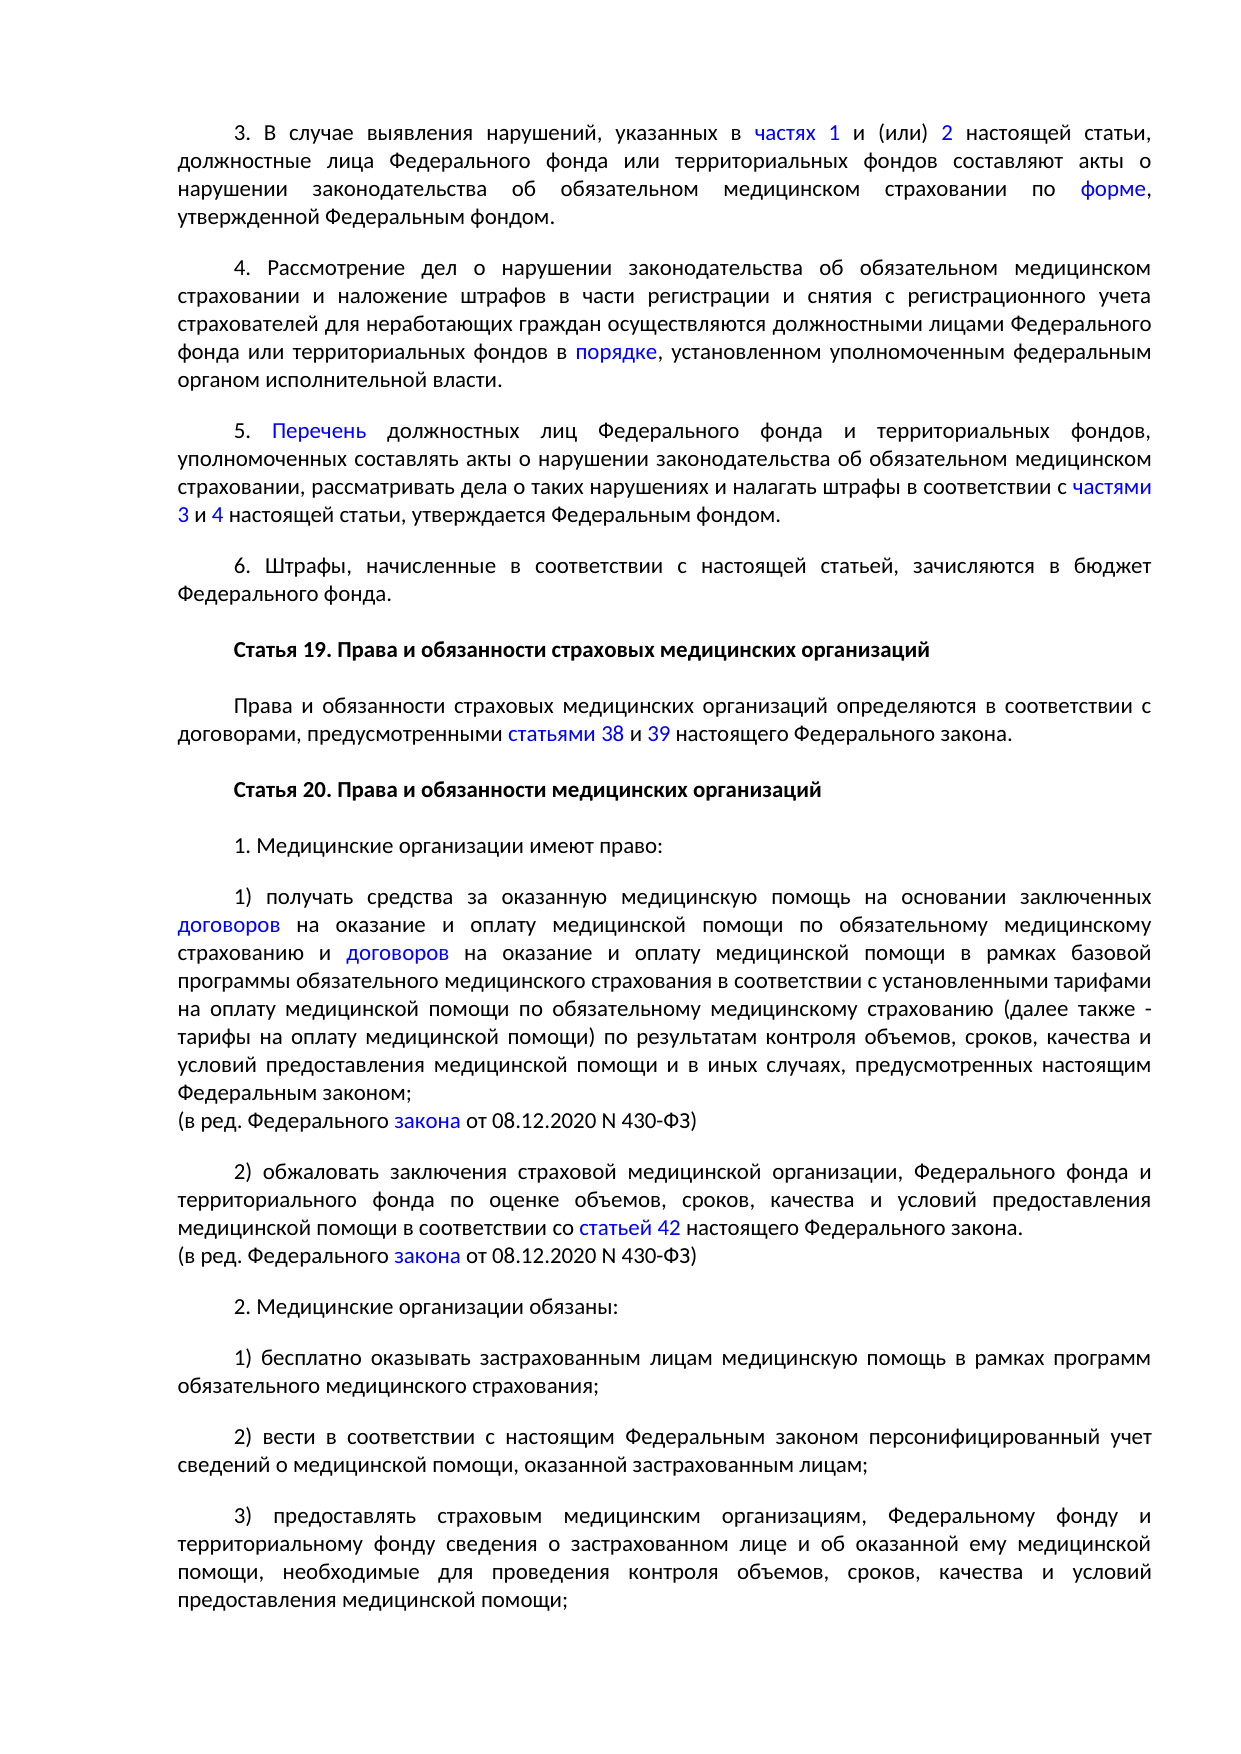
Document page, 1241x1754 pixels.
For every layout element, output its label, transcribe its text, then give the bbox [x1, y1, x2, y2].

text 3) предоставлять страховым медицинским организациям, Федеральному фонду и территориальному фонду сведения о застрахованном лице и об оказанной ему медицинской помощи, необходимые для проведения контроля объемов, сроков, качества и условий предоставления медицинской помощи; [177, 1501, 1152, 1613]
text 5. Перечень должностных лиц Федерального фонда и территориальных фондов, уполномоченных составлять акты о нарушении законодательства об обязательном медицинском страховании, рассматривать дела о таких нарушениях и налагать штрафы в соответствии с частями 3 и 4 настоящей статьи, утверждается Федеральным фондом. [177, 416, 1152, 528]
text 1. Медицинские организации имеют право: [177, 831, 1152, 859]
text (в ред. Федерального закона от 08.12.2020 N 430-ФЗ) [177, 1106, 1152, 1134]
title Статья 19. Права и обязанности страховых медицинских организаций [177, 635, 1152, 663]
text (в ред. Федерального закона от 08.12.2020 N 430-ФЗ) [177, 1241, 1152, 1269]
text 2) вести в соответствии с настоящим Федеральным законом персонифицированный учет сведений о медицинской помощи, оказанной застрахованным лицам; [177, 1422, 1152, 1478]
text Права и обязанности страховых медицинских организаций определяются в соответствии с договорами, предусмотренными статьями 38 и 39 настоящего Федерального закона. [177, 691, 1152, 747]
text 2) обжаловать заключения страховой медицинской организации, Федерального фонда и территориального фонда по оценке объемов, сроков, качества и условий предоставления медицинской помощи в соответствии со статьей 42 настоящего Федерального закона. [177, 1157, 1152, 1241]
text 3. В случае выявления нарушений, указанных в частях 1 и (или) 2 настоящей статьи, должностные лица Федерального фонда или территориальных фондов составляют акты о нарушении законодательства об обязательном медицинском страховании по форме, утвержденной Федеральным фондом. [177, 118, 1152, 230]
text 4. Рассмотрение дел о нарушении законодательства об обязательном медицинском страховании и наложение штрафов в части регистрации и снятия с регистрационного учета страхователей для неработающих граждан осуществляются должностными лицами Федерального фонда или территориальных фондов в порядке, установленном уполномоченным федеральным органом исполнительной власти. [177, 253, 1152, 393]
text 2. Медицинские организации обязаны: [177, 1292, 1152, 1320]
title Статья 20. Права и обязанности медицинских организаций [177, 775, 1152, 803]
text 1) получать средства за оказанную медицинскую помощь на основании заключенных договоров на оказание и оплату медицинской помощи по обязательному медицинскому страхованию и договоров на оказание и оплату медицинской помощи в рамках базовой программы обязательного медицинского страхования в соответствии с установленными тарифами на оплату медицинской помощи по обязательному медицинскому страхованию (далее также - тарифы на оплату медицинской помощи) по результатам контроля объемов, сроков, качества и условий предоставления медицинской помощи и в иных случаях, предусмотренных настоящим Федеральным законом; [177, 882, 1152, 1106]
text 6. Штрафы, начисленные в соответствии с настоящей статьей, зачисляются в бюджет Федерального фонда. [177, 551, 1152, 607]
text 1) бесплатно оказывать застрахованным лицам медицинскую помощь в рамках программ обязательного медицинского страхования; [177, 1343, 1152, 1399]
